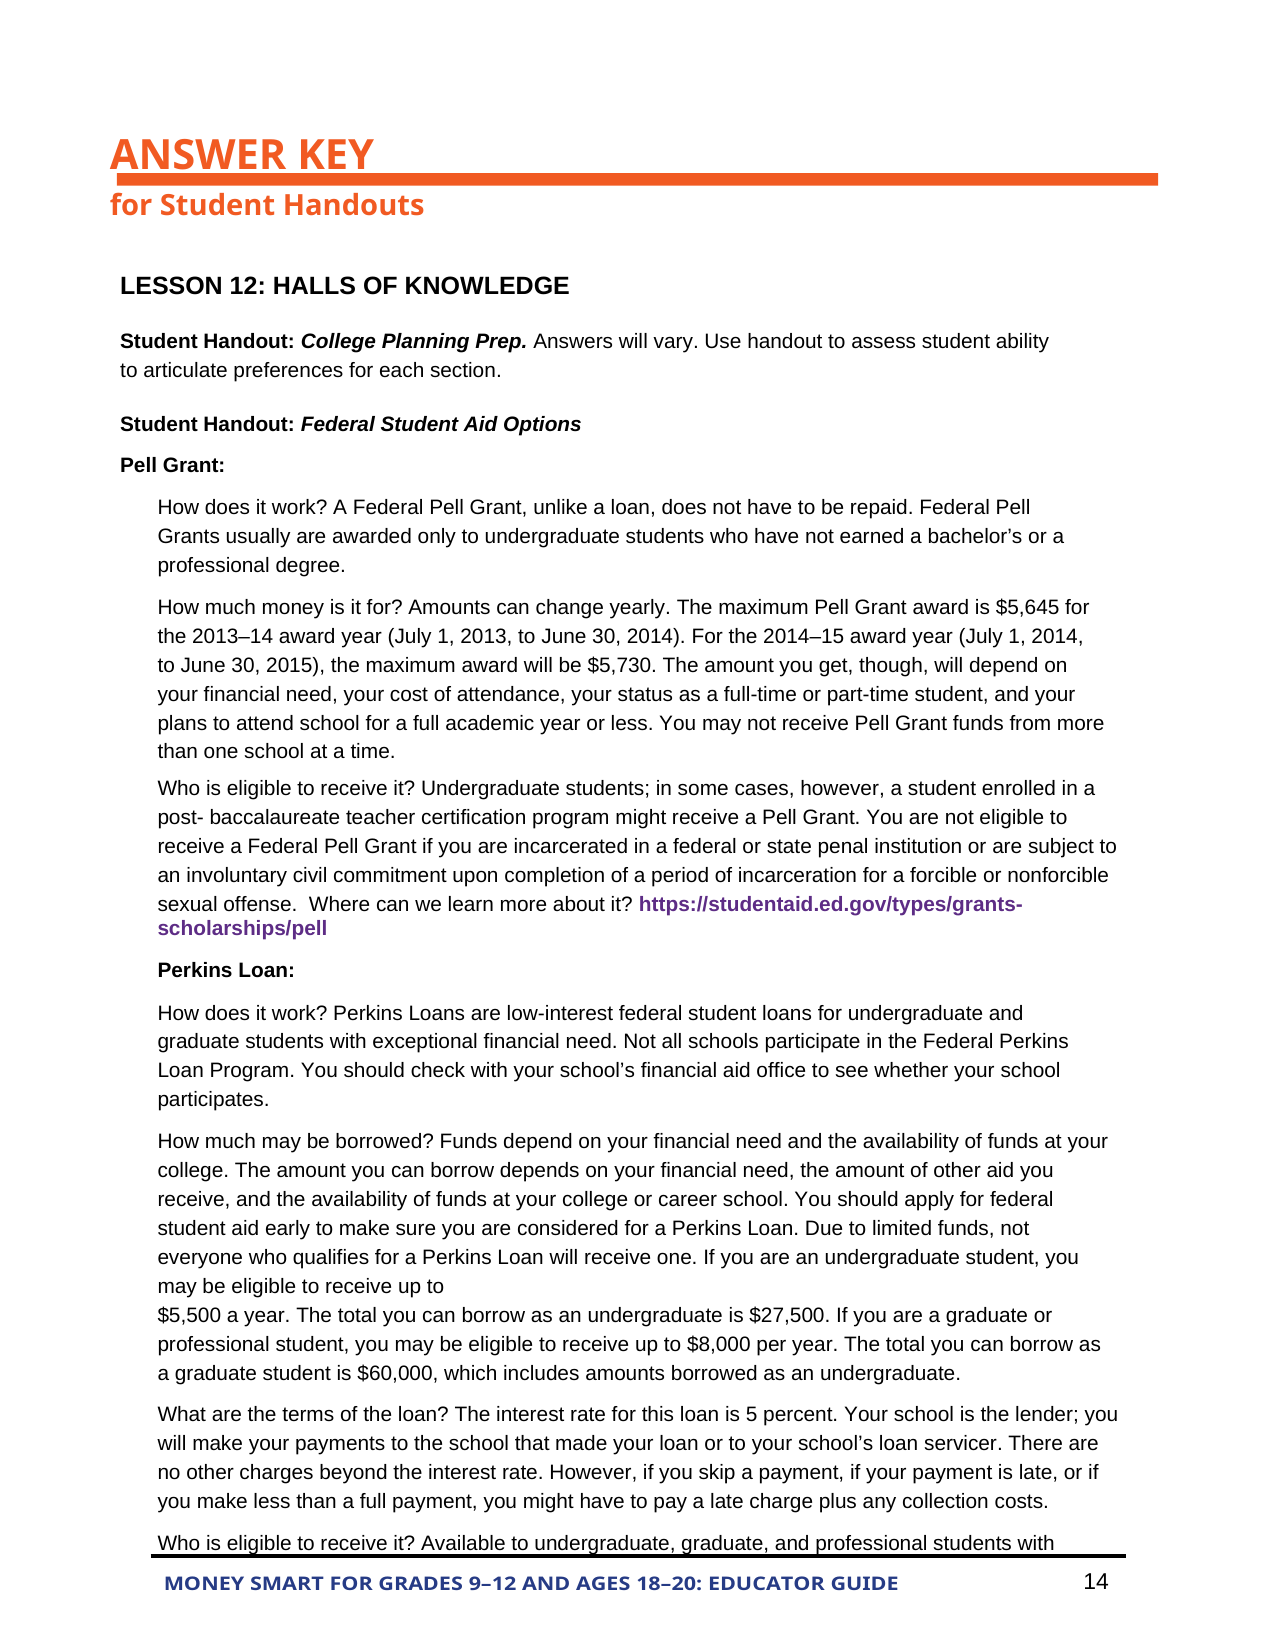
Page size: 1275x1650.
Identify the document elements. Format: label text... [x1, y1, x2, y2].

text Student Handout: College Planning Prep. Answers will vary. Use handout to assess student ability to articulate preferences for each section. [120, 329, 1060, 382]
subtitle for Student Handouts [109, 184, 1075, 224]
text How much money is it for? Amounts can change yearly. The maximum Pell Grant award is $5,645 for the 2013–14 award year (July 1, 2013, to June 30, 2014). For the 2014–15 award year (July 1, 2014, to June 30, 2015), the maximum award will be $5,730. The amount you get, though, will depend on your financial need, your cost of attendance, your status as a full-time or part-time student, and your plans to attend school for a full academic year or less. You may not receive Pell Grant funds from more than one school at a time. [157, 594, 1107, 763]
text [157, 1530, 1119, 1554]
text Student Handout: Federal Student Aid Options [120, 411, 1060, 435]
text How does it work? Perkins Loans are low-interest federal student loans for undergraduate and graduate students with exceptional financial need. Not all schools participate in the Federal Perkins Loan Program. You should check with your school’s financial aid office to see whether your school participates. [157, 1000, 1102, 1111]
text Who is eligible to receive it? Undergraduate students; in some cases, however, a student enrolled in a post- baccalaureate teacher certification program might receive a Pell Grant. You are not eligible to receive a Federal Pell Grant if you are incarcerated in a federal or state penal institution or are subject to an involuntary civil commitment upon completion of a period of incarceration for a forcible or nonforcible [157, 776, 1126, 887]
text How much may be borrowed? Funds depend on your financial need and the availability of funds at your college. The amount you can borrow depends on your financial need, the amount of other aid you receive, and the availability of funds at your college or career school. You should apply for federal student aid early to make sure you are considered for a Perkins Loan. Due to limited funds, not everyone who qualifies for a Perkins Loan will receive one. If you are an undergraduate student, you may be eligible to receive up to [157, 1129, 1114, 1298]
subtitle ANSWER KEY [109, 127, 1075, 180]
text How does it work? A Federal Pell Grant, unlike a loan, does not have to be repaid. Federal Pell Grants usually are awarded only to undergraduate students who have not earned a bachelor’s or a professional degree. [157, 495, 1075, 577]
text Perkins Loan: [120, 957, 1019, 981]
text sexual offense. Where can we learn more about it? https://studentaid.ed.gov/types/grants-scholarships/pell [157, 892, 1119, 940]
subtitle LESSON 12: HALLS OF KNOWLEDGE [120, 271, 1060, 299]
subtitle Pell Grant: [120, 453, 1060, 477]
text What are the terms of the loan? The interest rate for this loan is 5 percent. Your school is the lender; you will make your payments to the school that made your loan or to your school’s loan servicer. There are no other charges beyond the interest rate. However, if you skip a payment, if your payment is late, or if you make less than a full payment, you might have to pay a late charge plus any collection costs. [157, 1402, 1128, 1513]
text $5,500 a year. The total you can borrow as an undergraduate is $27,500. If you are a graduate or professional student, you may be eligible to receive up to $8,000 per year. The total you can borrow as a graduate student is $60,000, which includes amounts borrowed as an undergraduate. [157, 1303, 1119, 1384]
